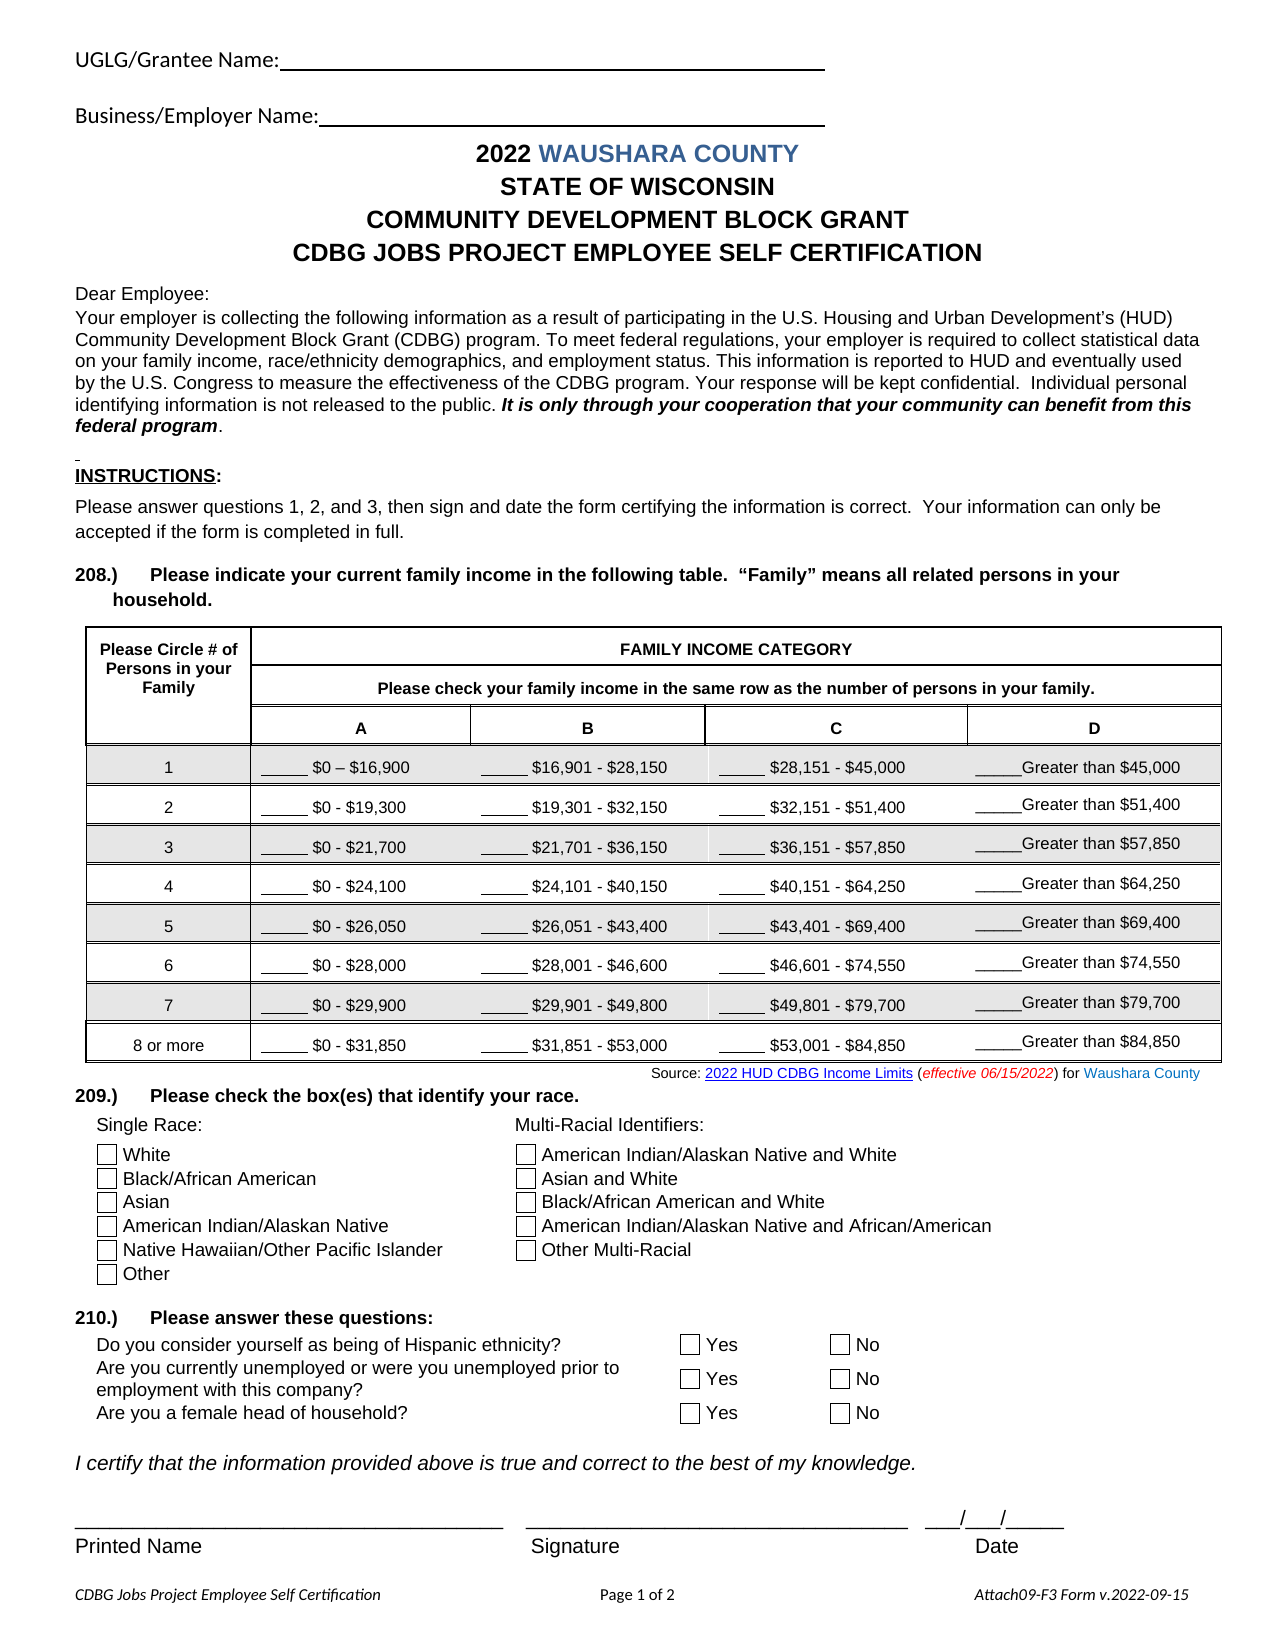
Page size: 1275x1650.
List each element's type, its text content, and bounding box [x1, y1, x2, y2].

text Printed Name Signature Date [75, 1534, 1200, 1558]
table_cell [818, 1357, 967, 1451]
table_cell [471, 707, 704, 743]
text CDBG JOBS PROJECT EMPLOYEE SELF CERTIFICATION [75, 238, 1200, 267]
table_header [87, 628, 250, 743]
text INSTRUCTIONS: [75, 464, 1200, 486]
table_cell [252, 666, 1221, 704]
text Your employer is collecting the following information as a result of participating in the U.S. Housing and Urban Development’s (HUD) Community Development Block Grant (CDBG) program. To meet federal regulations, your employer is required to collect statistical data on your family income, race/ethnicity demographics, and employment status. This information is reported to HUD and eventually used by the U.S. Congress to measure the effectiveness of the CDBG program. Your response will be kept confidential. Individual personal identifying information is not released to the public. It is only through your cooperation that your community can benefit from this federal program. [75, 307, 1200, 437]
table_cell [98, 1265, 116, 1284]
text _____________________________________ _________________________________ ___/___/_____ [75, 1506, 1200, 1530]
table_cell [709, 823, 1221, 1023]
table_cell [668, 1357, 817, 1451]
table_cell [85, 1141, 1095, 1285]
text Source: 2022 HUD CDBG Income Limits (effective 06/15/2022) for Waushara County [75, 1065, 1200, 1082]
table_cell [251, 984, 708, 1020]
text Dear Employee: [75, 282, 1200, 304]
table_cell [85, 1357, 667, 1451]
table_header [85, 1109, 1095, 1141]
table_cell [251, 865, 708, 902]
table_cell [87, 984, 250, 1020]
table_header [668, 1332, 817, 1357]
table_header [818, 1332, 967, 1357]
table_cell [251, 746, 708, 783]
text Please answer questions 1, 2, and 3, then sign and date the form certifying the information is correct. Your information can only be accepted if the form is completed in full. [75, 496, 1200, 542]
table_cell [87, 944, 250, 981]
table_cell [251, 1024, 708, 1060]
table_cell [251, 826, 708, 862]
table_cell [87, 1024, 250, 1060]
text COMMUNITY DEVELOPMENT BLOCK GRANT [75, 205, 1200, 234]
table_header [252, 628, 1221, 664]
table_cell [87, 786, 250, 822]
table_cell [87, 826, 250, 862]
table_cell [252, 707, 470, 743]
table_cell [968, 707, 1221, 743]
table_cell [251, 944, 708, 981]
list Please indicate your current family income in the following table. “Family” means all related persons in your household. [75, 564, 1200, 610]
list Please check the box(es) that identify your race. [75, 1084, 1200, 1106]
text STATE OF WISCONSIN [75, 172, 1200, 201]
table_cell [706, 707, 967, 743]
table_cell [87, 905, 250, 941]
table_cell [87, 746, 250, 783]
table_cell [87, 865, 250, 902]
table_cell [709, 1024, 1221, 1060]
subtitle 2022 Waushara County [75, 139, 1200, 168]
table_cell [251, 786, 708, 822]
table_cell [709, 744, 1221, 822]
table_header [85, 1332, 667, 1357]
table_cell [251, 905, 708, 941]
list Please answer these questions: [75, 1307, 1200, 1328]
text I certify that the information provided above is true and correct to the best of my knowledge. [75, 1451, 1200, 1475]
